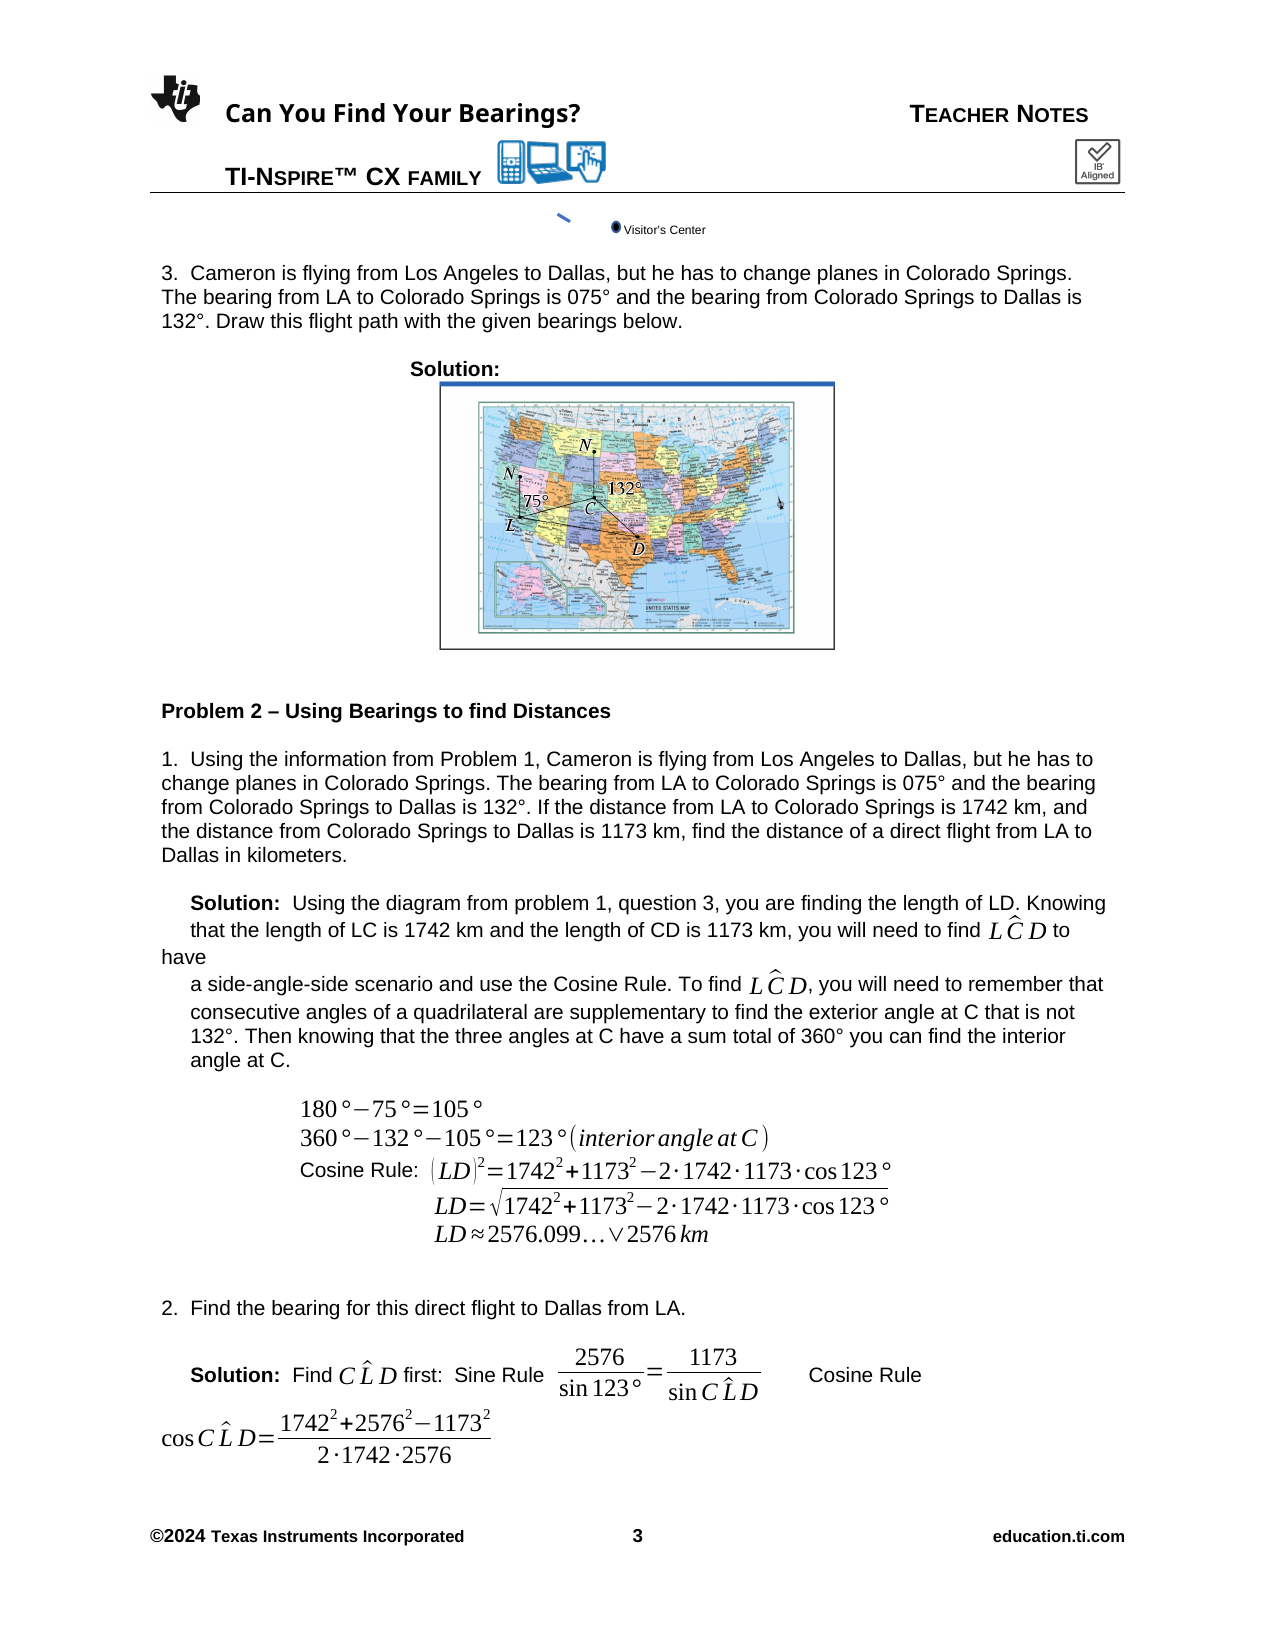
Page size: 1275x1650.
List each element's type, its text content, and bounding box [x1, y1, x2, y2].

picture [438, 380, 836, 651]
picture [1073, 137, 1122, 185]
picture [495, 138, 609, 185]
picture [150, 75, 200, 123]
